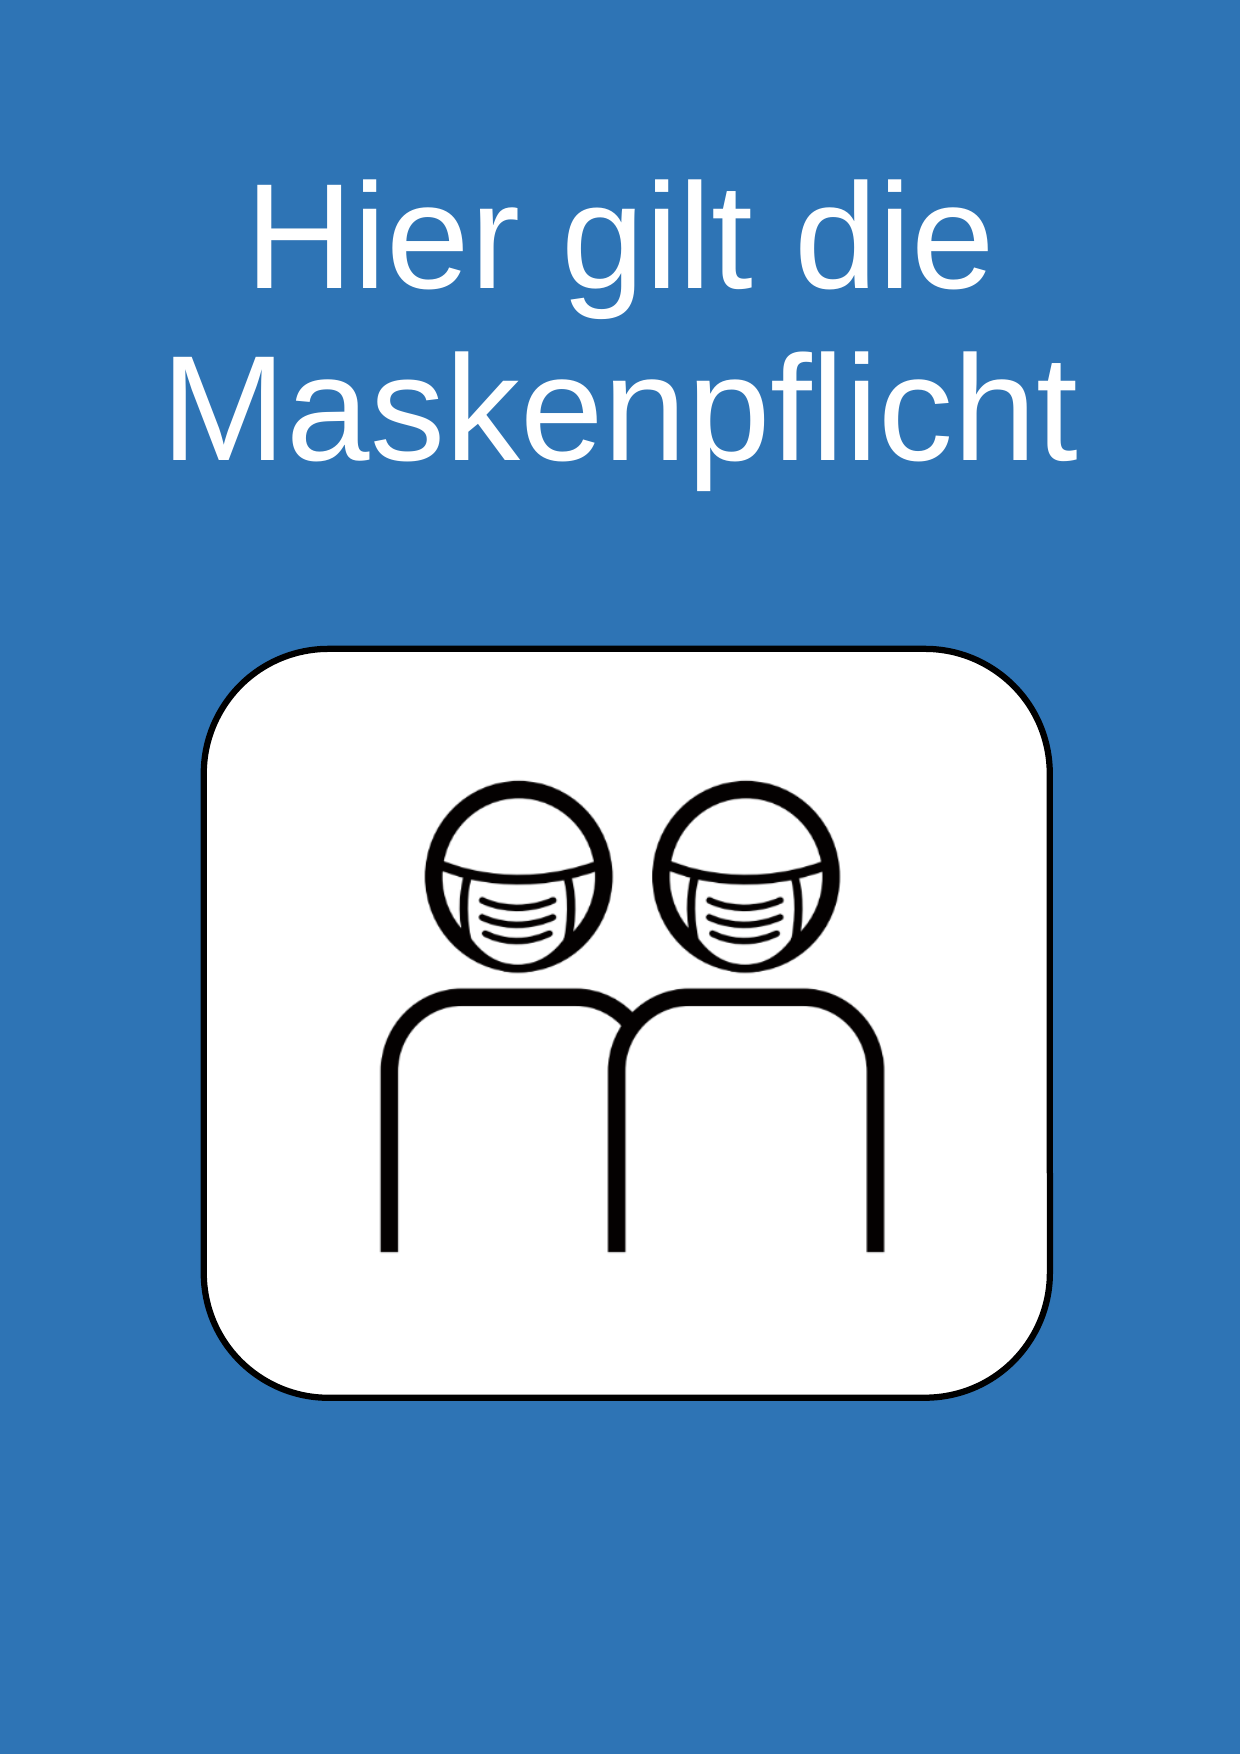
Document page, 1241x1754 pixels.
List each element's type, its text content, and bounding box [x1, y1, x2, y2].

text Hier gilt die Maskenpflicht [148, 148, 1093, 493]
picture [353, 760, 930, 1292]
